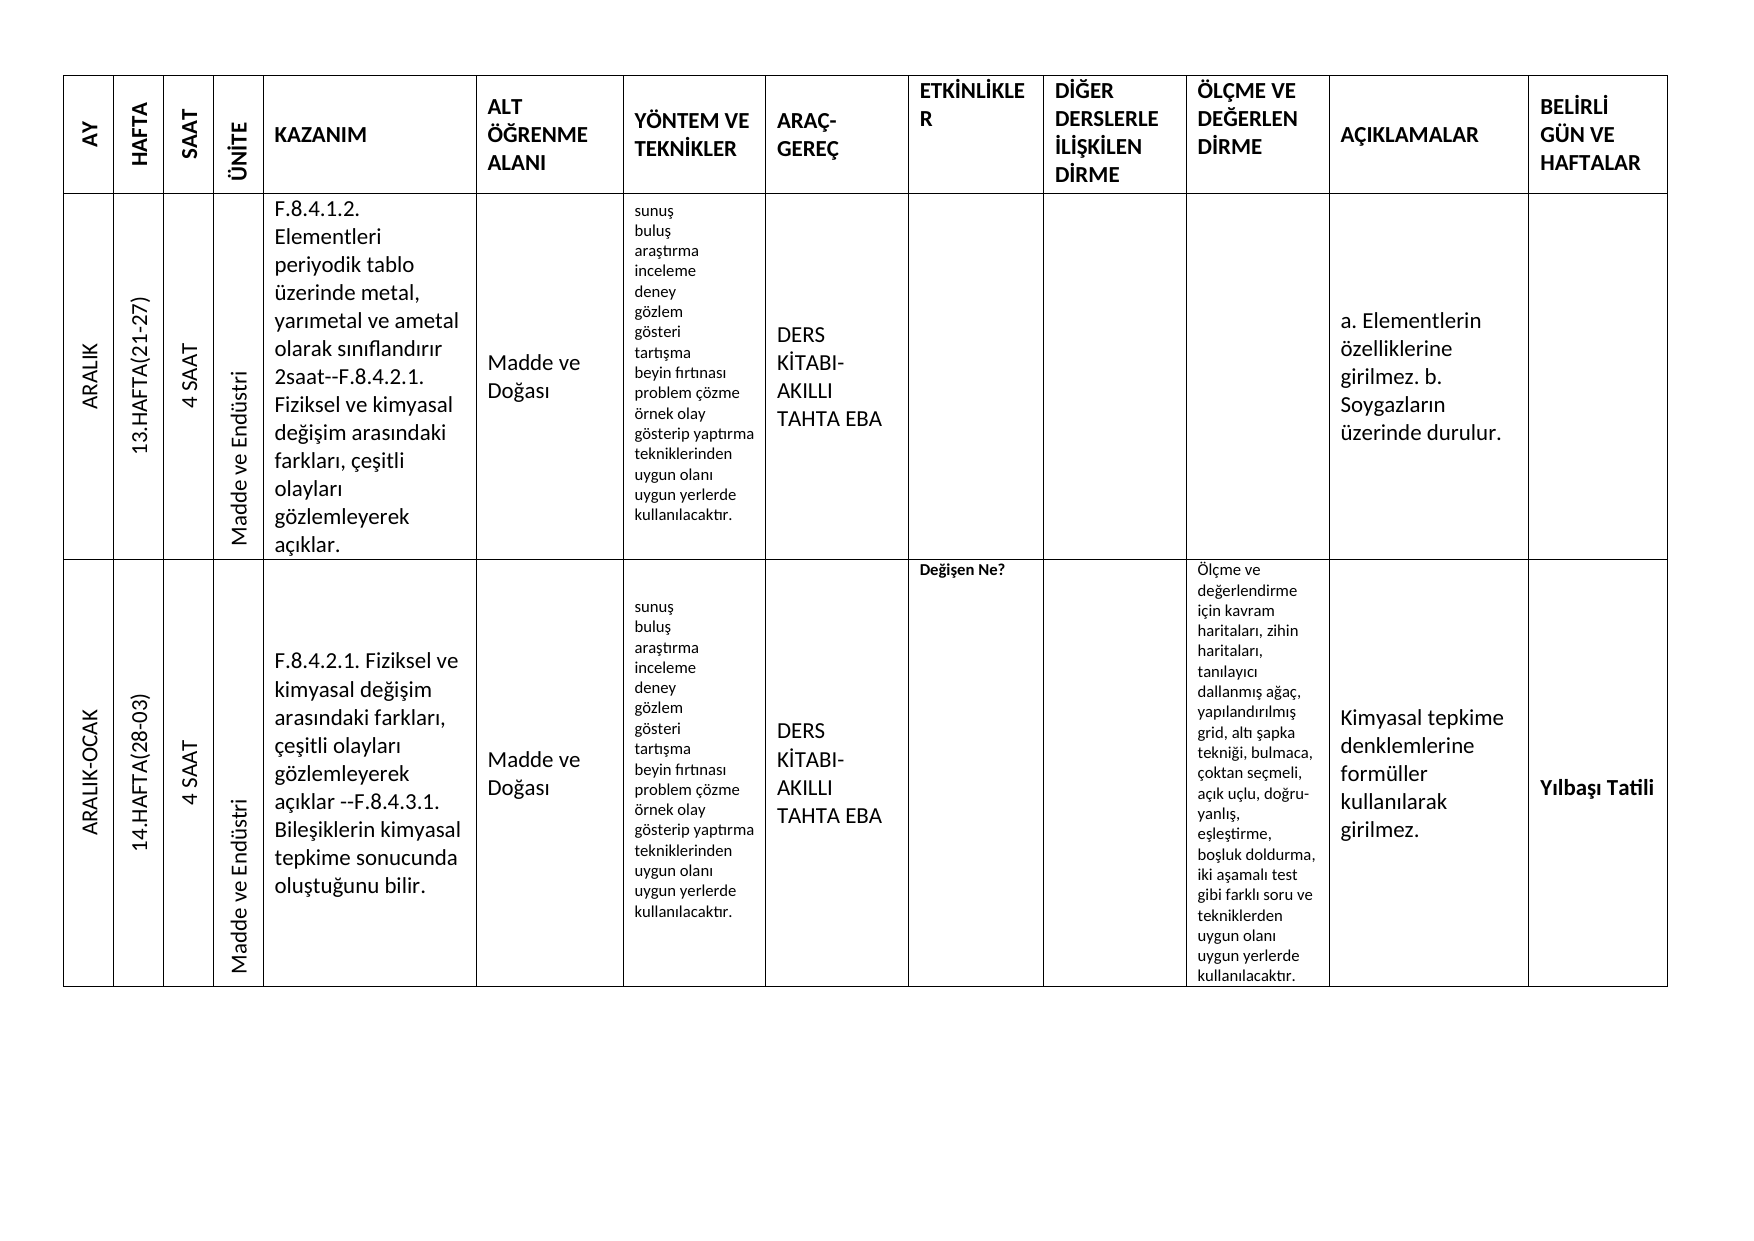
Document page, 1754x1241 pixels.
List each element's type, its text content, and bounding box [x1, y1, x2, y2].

table_header AÇIKLAMALAR [1330, 76, 1528, 193]
table_cell Madde ve Endüstri [214, 560, 263, 986]
table_cell DERS KİTABI-AKILLI TAHTA EBA [766, 560, 908, 986]
table_cell F.8.4.2.1. Fiziksel ve kimyasal değişim arasındaki farkları, çeşitli olayları gözlemleyerek açıklar --F.8.4.3.1. Bileşiklerin kimyasal tepkime sonucunda oluştuğunu bilir. [264, 560, 476, 986]
table_cell ARALIK-OCAK [64, 560, 113, 986]
table_cell Değişen Ne? [909, 560, 1043, 986]
table_cell ARALIK [64, 194, 113, 558]
table_cell [1044, 560, 1186, 986]
table_cell [1044, 194, 1186, 558]
table_cell [1529, 194, 1667, 558]
table_cell [909, 194, 1043, 558]
table_cell 4 SAAT [164, 194, 213, 558]
table_header BELİRLİ GÜN VE HAFTALAR [1529, 76, 1667, 193]
table_cell Yılbaşı Tatili [1529, 560, 1667, 986]
table_header AY [64, 76, 113, 193]
table_cell Ölçme ve değerlendirme için kavram haritaları, zihin haritaları, tanılayıcı dallanmış ağaç, yapılandırılmış grid, altı şapka tekniği, bulmaca, çoktan seçmeli, açık uçlu, doğru-yanlış, eşleştirme, boşluk doldurma, iki aşamalı test gibi farklı soru ve tekniklerden uygun olanı uygun yerlerde kullanılacaktır. [1187, 560, 1329, 986]
table_cell Kimyasal tepkime denklemlerine formüller kullanılarak girilmez. [1330, 560, 1528, 986]
table_header DİĞER DERSLERLE İLİŞKİLEN DİRME [1044, 76, 1186, 193]
table_cell Madde ve Doğası [477, 194, 623, 558]
table_cell 14.HAFTA(28-03) [114, 560, 163, 986]
table_header ALT ÖĞRENME ALANI [477, 76, 623, 193]
table_header KAZANIM [264, 76, 476, 193]
table_header ETKİNLİKLER [909, 76, 1043, 193]
table_header HAFTA [114, 76, 163, 193]
table_header ARAÇ- GEREÇ [766, 76, 908, 193]
table_cell F.8.4.1.2. Elementleri periyodik tablo üzerinde metal, yarımetal ve ametal olarak sınıflandırır 2saat--F.8.4.2.1. Fiziksel ve kimyasal değişim arasındaki farkları, çeşitli olayları gözlemleyerek açıklar. [264, 194, 476, 558]
table_cell [1187, 194, 1329, 558]
table_cell Madde ve Endüstri [214, 194, 263, 558]
table_header YÖNTEM VE TEKNİKLER [624, 76, 765, 193]
table_cell a. Elementlerin özelliklerine girilmez. b. Soygazların üzerinde durulur. [1330, 194, 1528, 558]
table_header SAAT [164, 76, 213, 193]
table_cell 13.HAFTA(21-27) [114, 194, 163, 558]
table_cell 4 SAAT [164, 560, 213, 986]
table_cell DERS KİTABI-AKILLI TAHTA EBA [766, 194, 908, 558]
table_cell Madde ve Doğası [477, 560, 623, 986]
table_header ÖLÇME VE DEĞERLEN DİRME [1187, 76, 1329, 193]
table_header ÜNİTE [214, 76, 263, 193]
